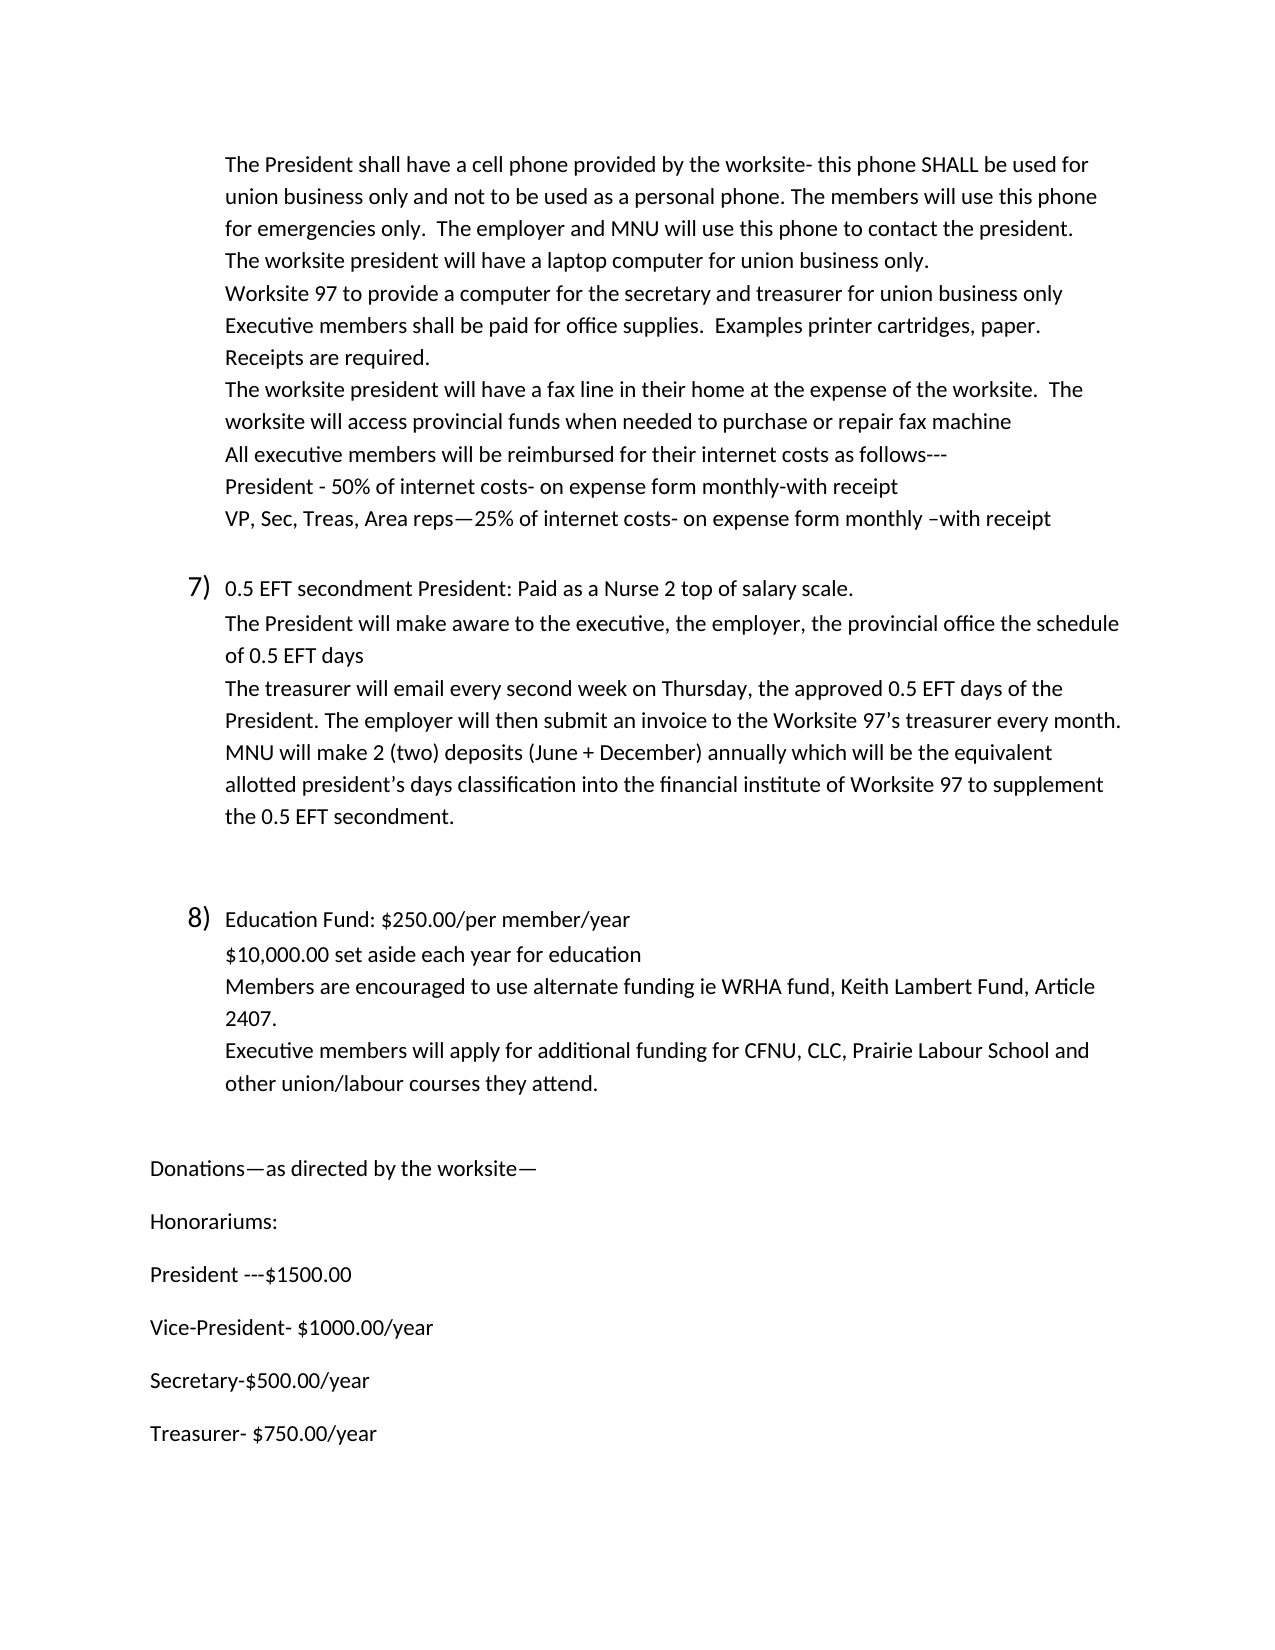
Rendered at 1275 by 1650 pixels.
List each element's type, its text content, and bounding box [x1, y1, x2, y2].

text Donations—as directed by the worksite— [150, 1154, 1125, 1182]
text Honorariums: [150, 1207, 1125, 1235]
list The worksite president will have a fax line in their home at the expense of the worksite. The worksite will access provincial funds when needed to purchase or repair fax machine [225, 375, 1125, 436]
list President - 50% of internet costs- on expense form monthly-with receipt [225, 472, 1125, 500]
text Treasurer- $750.00/year [150, 1419, 1125, 1447]
text Secretary-$500.00/year [150, 1366, 1125, 1394]
list The worksite president will have a laptop computer for union business only. [225, 247, 1125, 274]
list Education Fund: $250.00/per member/year [187, 899, 1125, 935]
list Executive members shall be paid for office supplies. Examples printer cartridges, paper. Receipts are required. [225, 311, 1125, 371]
list The President shall have a cell phone provided by the worksite- this phone SHALL be used for union business only and not to be used as a personal phone. The members will use this phone for emergencies only. The employer and MNU will use this phone to contact the president. [225, 150, 1125, 242]
list VP, Sec, Treas, Area reps—25% of internet costs- on expense form monthly –with receipt [225, 504, 1125, 532]
text President ---$1500.00 [150, 1260, 1125, 1288]
list The President will make aware to the executive, the employer, the provincial office the schedule of 0.5 EFT days [225, 609, 1125, 669]
list MNU will make 2 (two) deposits (June + December) annually which will be the equivalent allotted president’s days classification into the financial institute of Worksite 97 to supplement the 0.5 EFT secondment. [225, 738, 1125, 831]
list Executive members will apply for additional funding for CFNU, CLC, Prairie Labour School and other union/labour courses they attend. [225, 1037, 1125, 1097]
list Members are encouraged to use alternate funding ie WRHA fund, Keith Lambert Fund, Article 2407. [225, 972, 1125, 1032]
list Worksite 97 to provide a computer for the secretary and treasurer for union business only [225, 279, 1125, 307]
list The treasurer will email every second week on Thursday, the approved 0.5 EFT days of the President. The employer will then submit an invoice to the Worksite 97’s treasurer every month. [225, 674, 1125, 734]
text Vice-President- $1000.00/year [150, 1313, 1125, 1341]
list All executive members will be reimbursed for their internet costs as follows--- [225, 440, 1125, 468]
list 0.5 EFT secondment President: Paid as a Nurse 2 top of salary scale. [187, 568, 1125, 604]
list $10,000.00 set aside each year for education [225, 940, 1125, 968]
